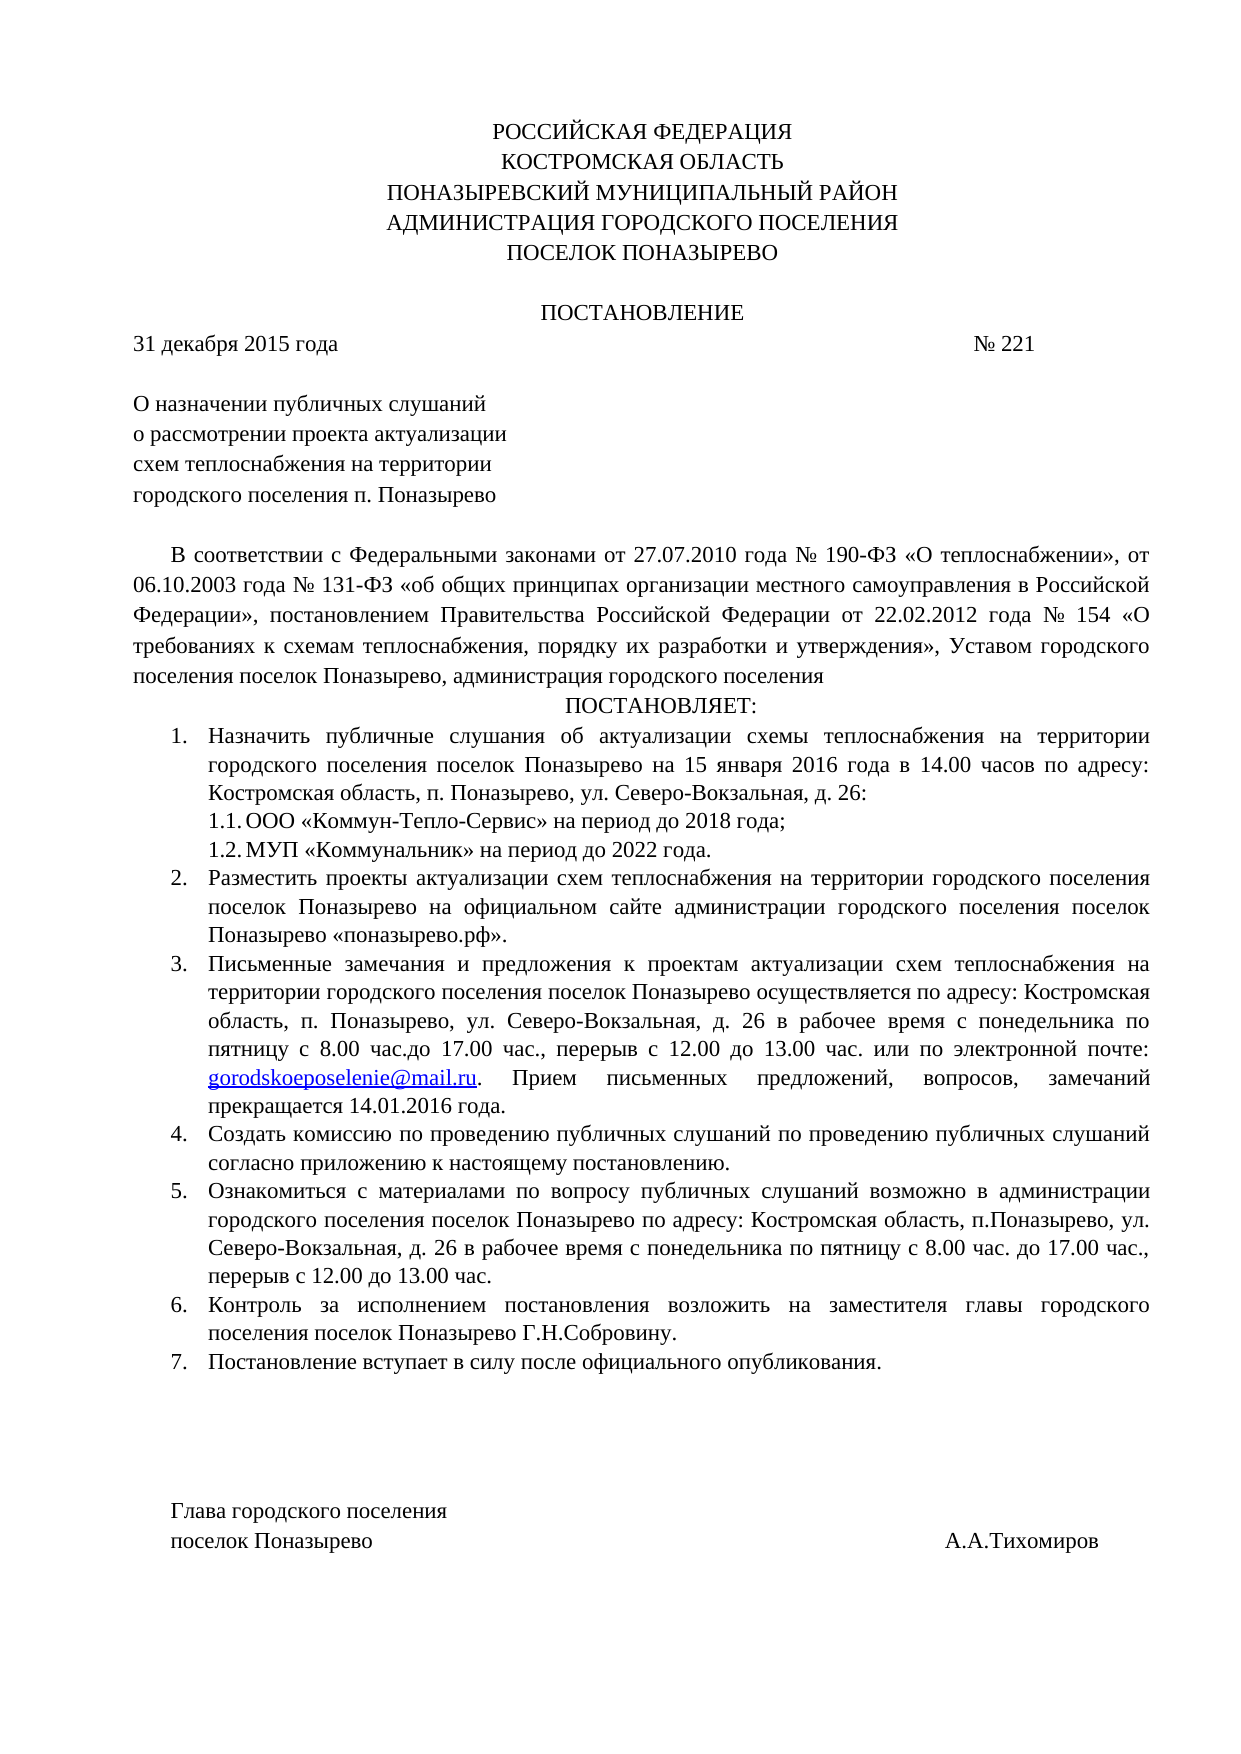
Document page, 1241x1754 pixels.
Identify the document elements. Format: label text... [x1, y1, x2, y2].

list ООО «Коммун-Тепло-Сервис» на период до 2018 года; [208, 808, 1152, 834]
text ПОНАЗЫРЕВСКИЙ МУНИЦИПАЛЬНЫЙ РАЙОН [133, 178, 1152, 205]
text КОСТРОМСКАЯ ОБЛАСТЬ [133, 148, 1152, 175]
text схем теплоснабжения на территории [133, 450, 1152, 477]
list Назначить публичные слушания об актуализации схемы теплоснабжения на территории городского поселения поселок Поназырево на 15 января 2016 года в 14.00 часов по адресу: Костромская область, п. Поназырево, ул. Северо-Вокзальная, д. 26: [170, 722, 1152, 806]
list Постановление вступает в силу после официального опубликования. [170, 1348, 1152, 1374]
text ПОСЕЛОК ПОНАЗЫРЕВО [133, 239, 1152, 265]
list Ознакомиться с материалами по вопросу публичных слушаний возможно в администрации городского поселения поселок Поназырево по адресу: Костромская область, п.Поназырево, ул. Северо-Вокзальная, д. 26 в рабочее время с понедельника по пятницу с 8.00 час. до 17.00 час., перерыв с 12.00 до 13.00 час. [170, 1177, 1152, 1289]
text РОССИЙСКАЯ ФЕДЕРАЦИЯ [133, 118, 1152, 144]
text городского поселения п. Поназырево [133, 481, 1152, 507]
list Разместить проекты актуализации схем теплоснабжения на территории городского поселения поселок Поназырево на официальном сайте администрации городского поселения поселок Поназырево «поназырево.рф». [170, 864, 1152, 948]
text ПОСТАНОВЛЕНИЕ [133, 299, 1152, 326]
list Контроль за исполнением постановления возложить на заместителя главы городского поселения поселок Поназырево Г.Н.Собровину. [170, 1291, 1152, 1346]
list МУП «Коммунальник» на период до 2022 года. [208, 836, 1152, 862]
list Письменные замечания и предложения к проектам актуализации схем теплоснабжения на территории городского поселения поселок Поназырево осуществляется по адресу: Костромская область, п. Поназырево, ул. Северо-Вокзальная, д. 26 в рабочее время с понедельника по пятницу с 8.00 час.до 17.00 час., перерыв с 12.00 до 13.00 час. или по электронной почте: gorodskoeposelenie@mail.ru. Прием письменных предложений, вопросов, замечаний прекращается 14.01.2016 года. [170, 950, 1152, 1118]
text О назначении публичных слушаний [133, 390, 1152, 416]
list Создать комиссию по проведению публичных слушаний по проведению публичных слушаний согласно приложению к настоящему постановлению. [170, 1120, 1152, 1175]
text В соответствии с Федеральными законами от 27.07.2010 года № 190-ФЗ «О теплоснабжении», от 06.10.2003 года № 131-ФЗ «об общих принципах организации местного самоуправления в Российской Федерации», постановлением Правительства Российской Федерации от 22.02.2012 года № 154 «О требованиях к схемам теплоснабжения, порядку их разработки и утверждения», Уставом городского поселения поселок Поназырево, администрация городского поселения [133, 541, 1152, 688]
text о рассмотрении проекта актуализации [133, 420, 1152, 447]
text поселок Поназырево А.А.Тихомиров [133, 1527, 1152, 1554]
text Глава городского поселения [133, 1497, 1152, 1523]
text 31 декабря 2015 года № 221 [133, 329, 1152, 356]
text АДМИНИСТРАЦИЯ ГОРОДСКОГО ПОСЕЛЕНИЯ [133, 209, 1152, 235]
text ПОСТАНОВЛЯЕТ: [133, 692, 1152, 718]
